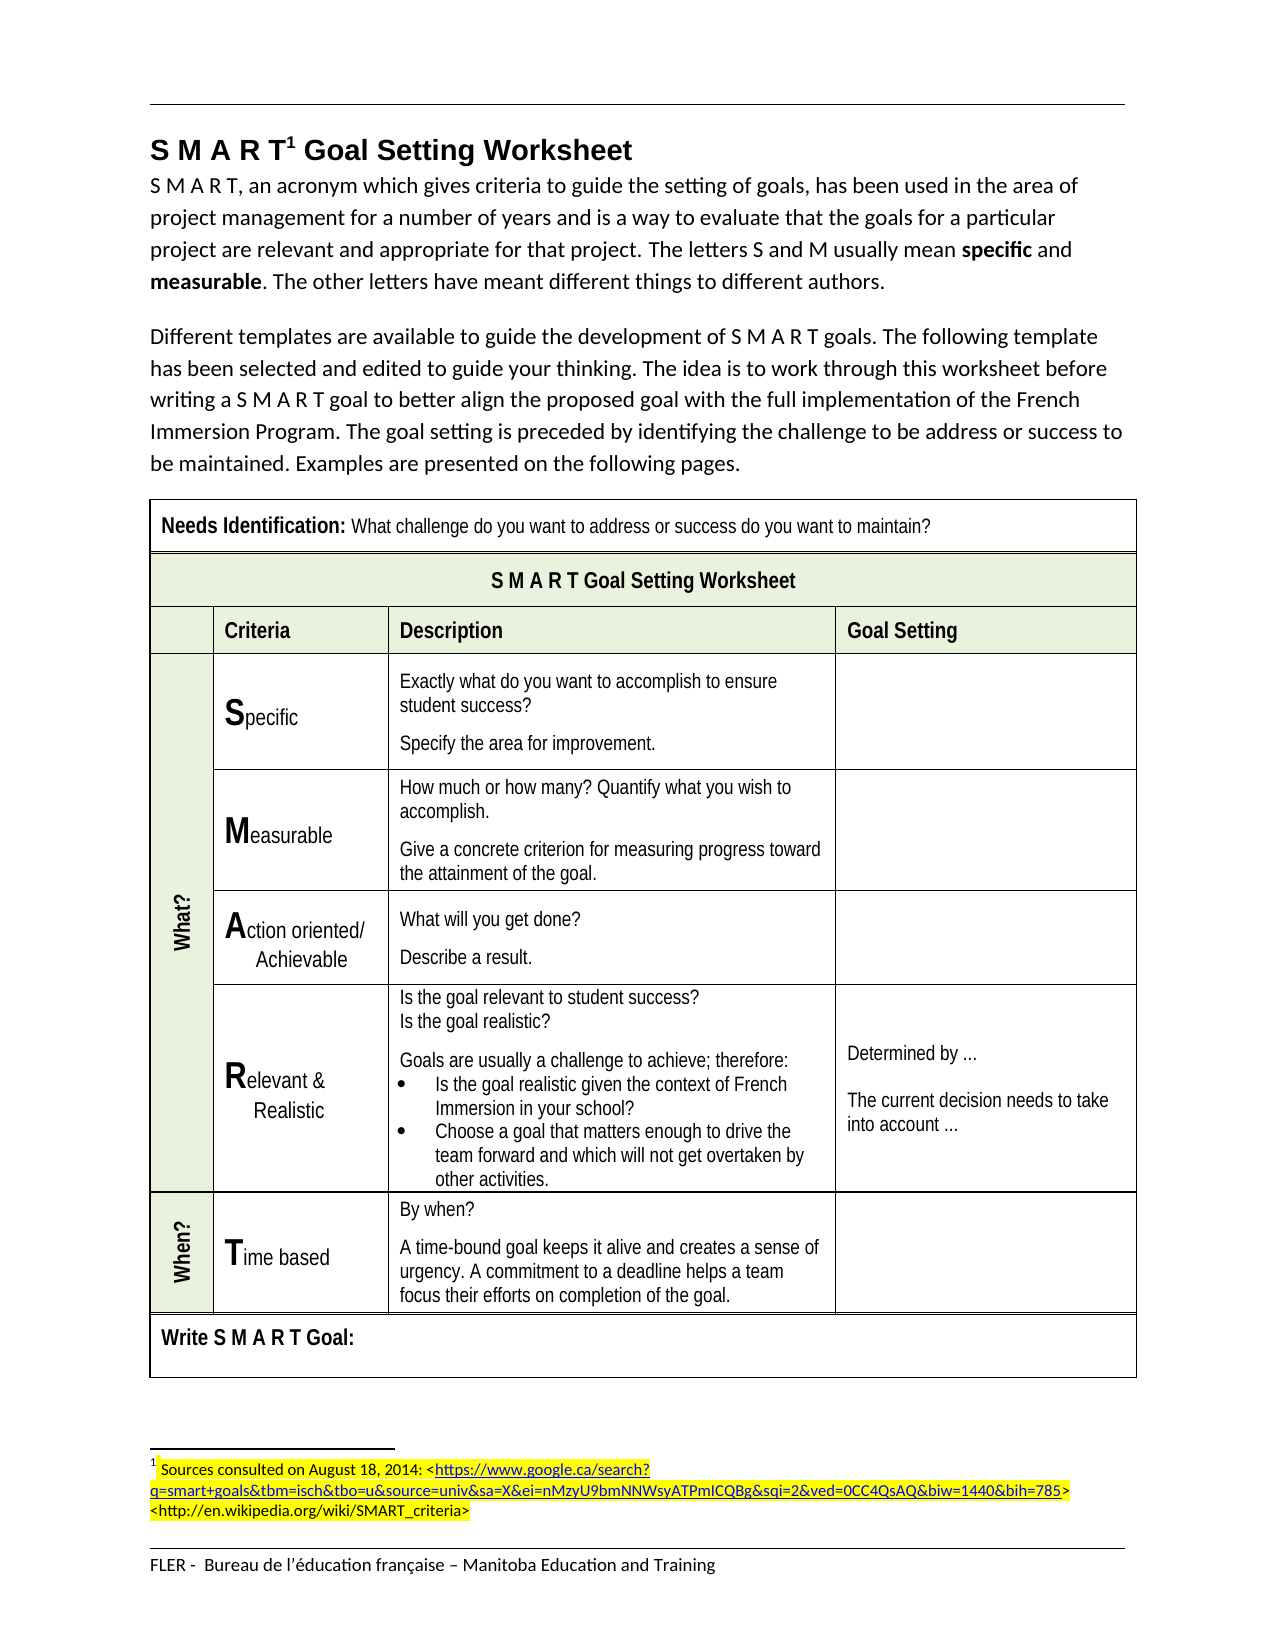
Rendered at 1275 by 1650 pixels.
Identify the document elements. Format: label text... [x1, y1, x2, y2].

table_header Needs Identification: What challenge do you want to address or success do you want to maintain? [151, 500, 1136, 551]
table_cell Measurable [214, 770, 388, 890]
table_cell How much or how many? Quantify what you wish to accomplish. Give a concrete criterion for measuring progress toward the attainment of the goal. [389, 770, 835, 890]
table_cell Relevant & Realistic [214, 985, 388, 1191]
table_cell [836, 891, 1136, 984]
text Different templates are available to guide the development of S M A R T goals. The following template has been selected and edited to guide your thinking. The idea is to work through this worksheet before writing a S M A R T goal to better align the proposed goal with the full implementation of the French Immersion Program. The goal setting is preceded by identifying the challenge to be address or success to be maintained. Examples are presented on the following pages. [150, 322, 1125, 477]
table_cell Write S M A R T Goal: [151, 1315, 1136, 1377]
table_cell Determined by ... The current decision needs to take into account ... [836, 985, 1136, 1191]
text S M A R T Goal Setting Worksheet [150, 133, 1125, 166]
table_cell [836, 1193, 1136, 1312]
table_cell When? [151, 1193, 213, 1312]
table_cell Goal Setting [836, 607, 1136, 653]
table_cell [151, 607, 213, 653]
table_cell Time based [214, 1193, 388, 1312]
table_cell Exactly what do you want to accomplish to ensure student success? Specify the area for improvement. [389, 654, 835, 769]
table_cell S M A R T Goal Setting Worksheet [151, 554, 1136, 606]
table_cell Description [389, 607, 835, 653]
table_cell [836, 770, 1136, 890]
table_cell Action oriented/ Achievable [214, 891, 388, 984]
table_cell [836, 654, 1136, 769]
table_cell Specific [214, 654, 388, 769]
table_cell What? [151, 654, 213, 1191]
table_cell Is the goal relevant to student success? Is the goal realistic? Goals are usually a challenge to achieve; therefore: Is the goal realistic given the context of French Immersion in your school? Choose a goal that matters enough to drive the team forward and which will not get overtaken by other activities. [389, 985, 835, 1191]
table_cell What will you get done? Describe a result. [389, 891, 835, 984]
table_cell By when? A time-bound goal keeps it alive and creates a sense of urgency. A commitment to a deadline helps a team focus their efforts on completion of the goal. [389, 1193, 835, 1312]
text S M A R T, an acronym which gives criteria to guide the setting of goals, has been used in the area of project management for a number of years and is a way to evaluate that the goals for a particular project are relevant and appropriate for that project. The letters S and M usually mean specific and measurable. The other letters have meant different things to different authors. [150, 171, 1125, 295]
table_cell Criteria [214, 607, 388, 653]
